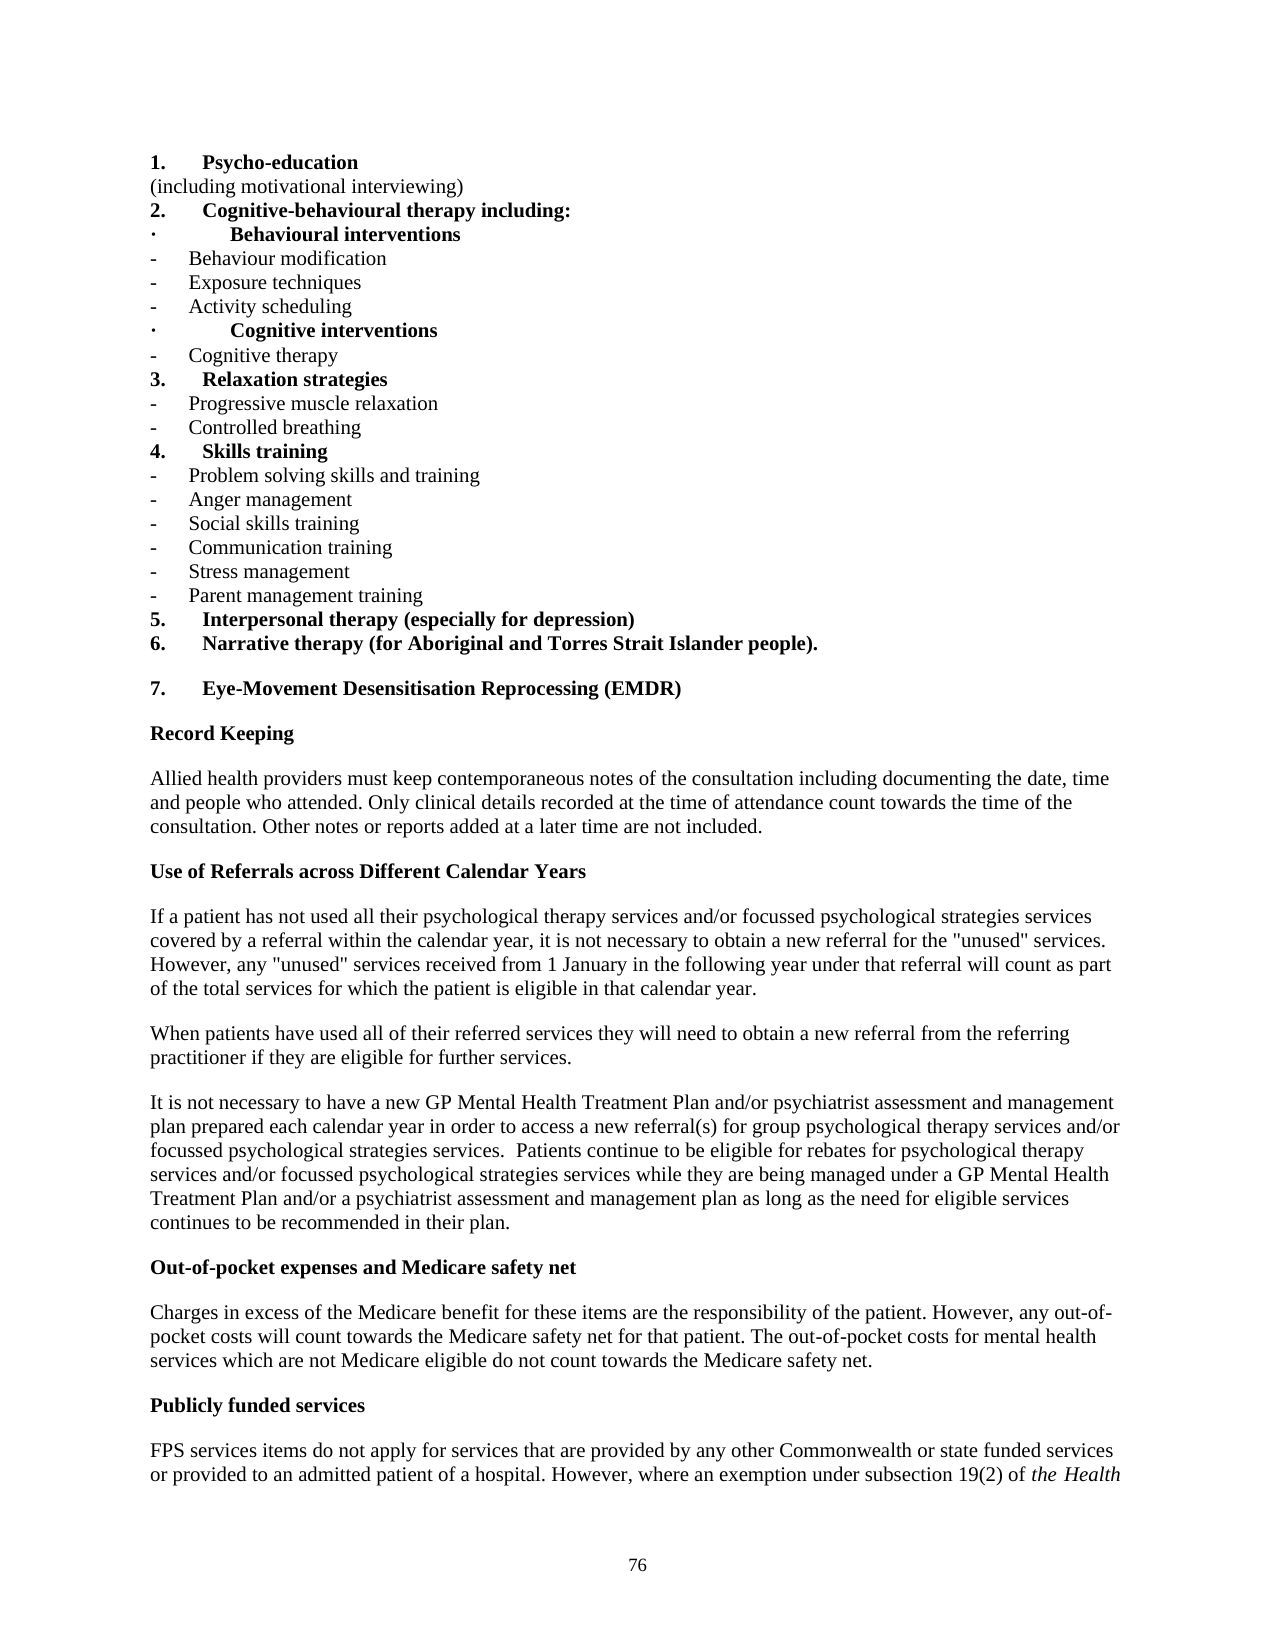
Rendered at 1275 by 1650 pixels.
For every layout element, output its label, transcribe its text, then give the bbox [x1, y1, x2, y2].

text Publicly funded services [150, 1393, 1125, 1417]
text 7. Eye-Movement Desensitisation Reprocessing (EMDR) [150, 676, 1125, 700]
text Charges in excess of the Medicare benefit for these items are the responsibility of the patient. However, any out-of-pocket costs will count towards the Medicare safety net for that patient. The out-of-pocket costs for mental health services which are not Medicare eligible do not count towards the Medicare safety net. [150, 1300, 1125, 1372]
text It is not necessary to have a new GP Mental Health Treatment Plan and/or psychiatrist assessment and management plan prepared each calendar year in order to access a new referral(s) for group psychological therapy services and/or focussed psychological strategies services. Patients continue to be eligible for rebates for psychological therapy services and/or focussed psychological strategies services while they are being managed under a GP Mental Health Treatment Plan and/or a psychiatrist assessment and management plan as long as the need for eligible services continues to be recommended in their plan. [150, 1090, 1125, 1234]
text 1. Psycho-education (including motivational interviewing) 2. Cognitive-behavioural therapy including: · Behavioural interventions - Behaviour modification - Exposure techniques - Activity scheduling · Cognitive interventions - Cognitive therapy 3. Relaxation strategies - Progressive muscle relaxation - Controlled breathing 4. Skills training - Problem solving skills and training - Anger management - Social skills training - Communication training - Stress management - Parent management training 5. Interpersonal therapy (especially for depression) 6. Narrative therapy (for Aboriginal and Torres Strait Islander people). [150, 150, 1125, 655]
text Allied health providers must keep contemporaneous notes of the consultation including documenting the date, time and people who attended. Only clinical details recorded at the time of attendance count towards the time of the consultation. Other notes or reports added at a later time are not included. [150, 766, 1125, 838]
text Out-of-pocket expenses and Medicare safety net [150, 1255, 1125, 1279]
text When patients have used all of their referred services they will need to obtain a new referral from the referring practitioner if they are eligible for further services. [150, 1021, 1125, 1069]
text If a patient has not used all their psychological therapy services and/or focussed psychological strategies services covered by a referral within the calendar year, it is not necessary to obtain a new referral for the "unused" services. However, any "unused" services received from 1 January in the following year under that referral will count as part of the total services for which the patient is eligible in that calendar year. [150, 904, 1125, 1000]
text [150, 1438, 1125, 1486]
text Record Keeping [150, 721, 1125, 745]
text Use of Referrals across Different Calendar Years [150, 859, 1125, 883]
